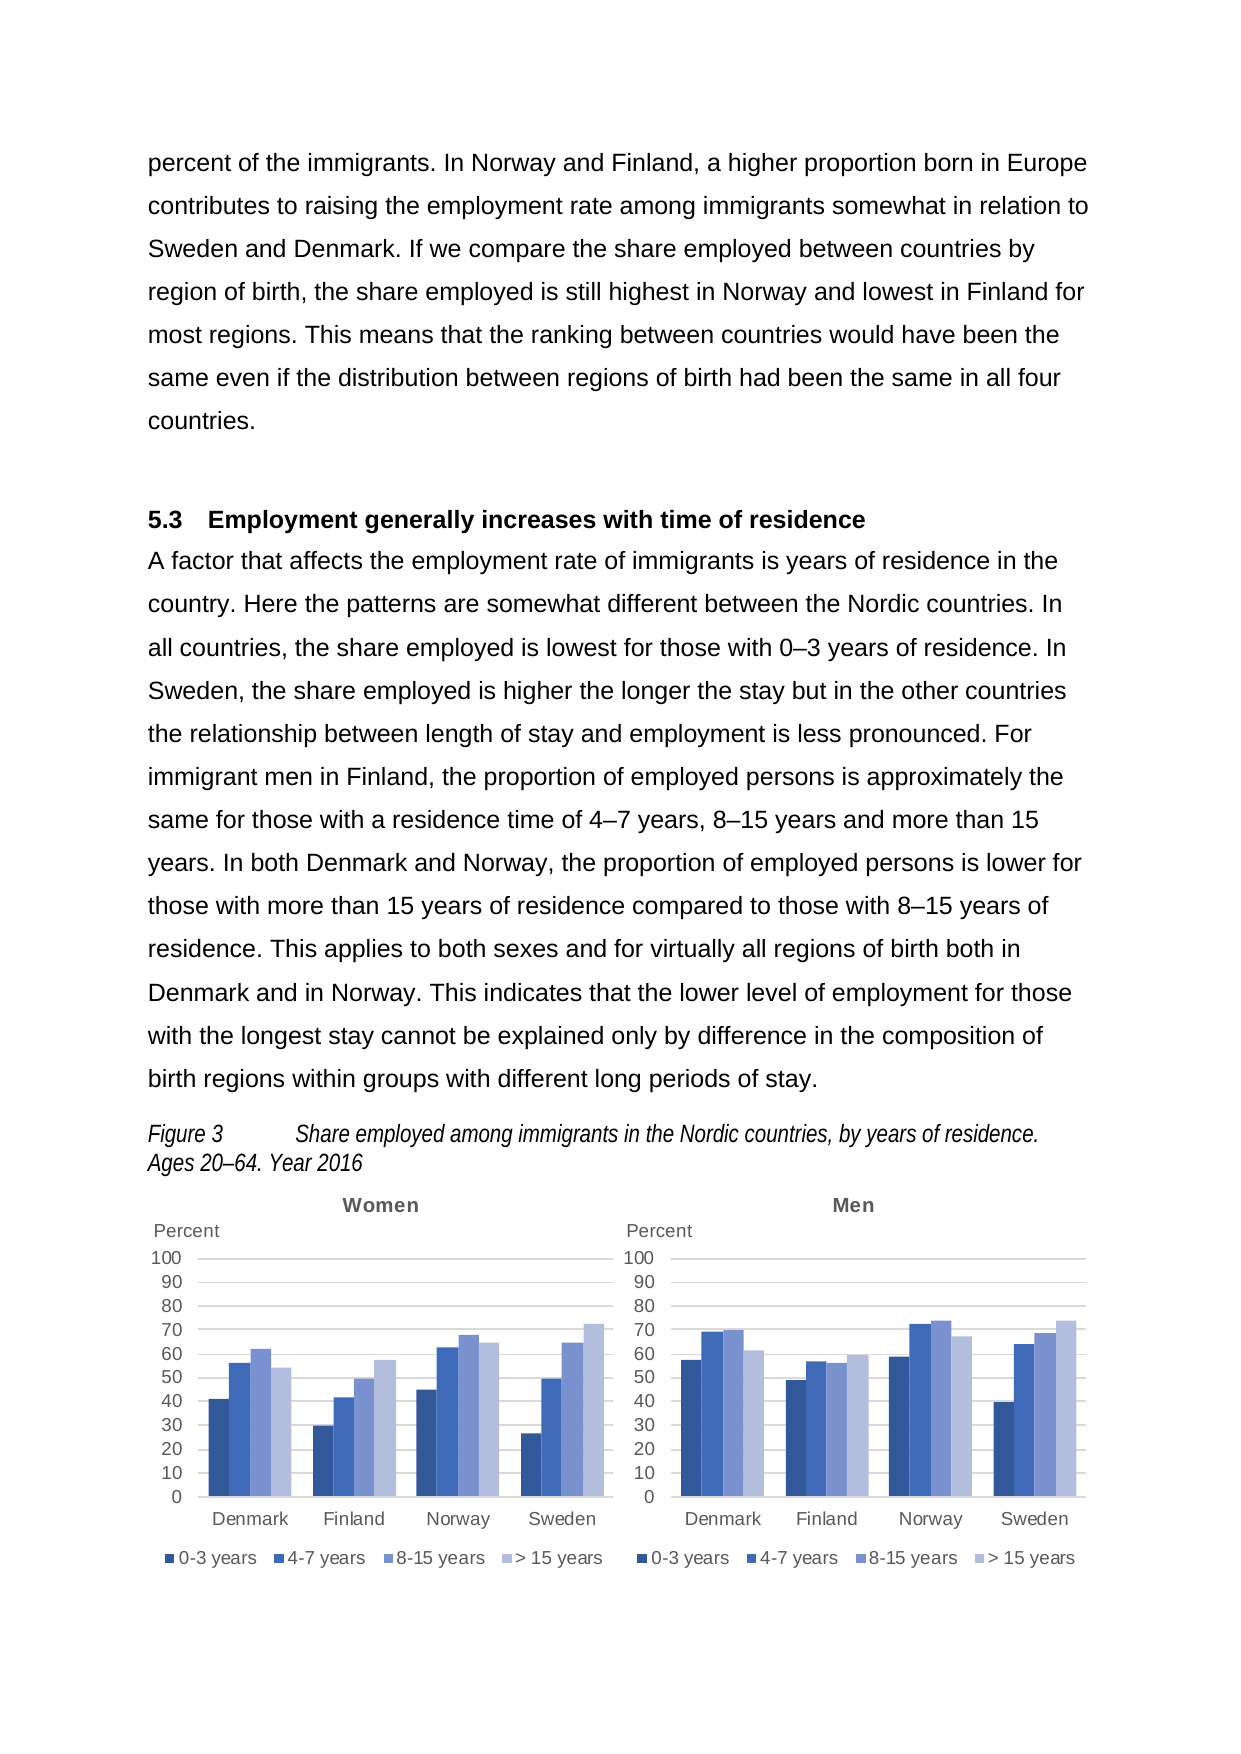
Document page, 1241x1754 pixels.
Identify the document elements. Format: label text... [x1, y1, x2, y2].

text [148, 148, 1093, 435]
text Figure 3 Share employed among immigrants in the Nordic countries, by years of residence. Ages 20–64. Year 2016 [148, 1119, 1093, 1177]
text A factor that affects the employment rate of immigrants is years of residence in the country. Here the patterns are somewhat different between the Nordic countries. In all countries, the share employed is lowest for those with 0–3 years of residence. In Sweden, the share employed is higher the longer the stay but in the other countries the relationship between length of stay and employment is less pronounced. For immigrant men in Finland, the proportion of employed persons is approximately the same for those with a residence time of 4–7 years, 8–15 years and more than 15 years. In both Denmark and Norway, the proportion of employed persons is lower for those with more than 15 years of residence compared to those with 8–15 years of residence. This applies to both sexes and for virtually all regions of birth both in Denmark and in Norway. This indicates that the lower level of employment for those with the longest stay cannot be explained only by difference in the composition of birth regions within groups with different long periods of stay. [148, 546, 1093, 1093]
text Employment generally increases with time of residence [148, 505, 1093, 534]
